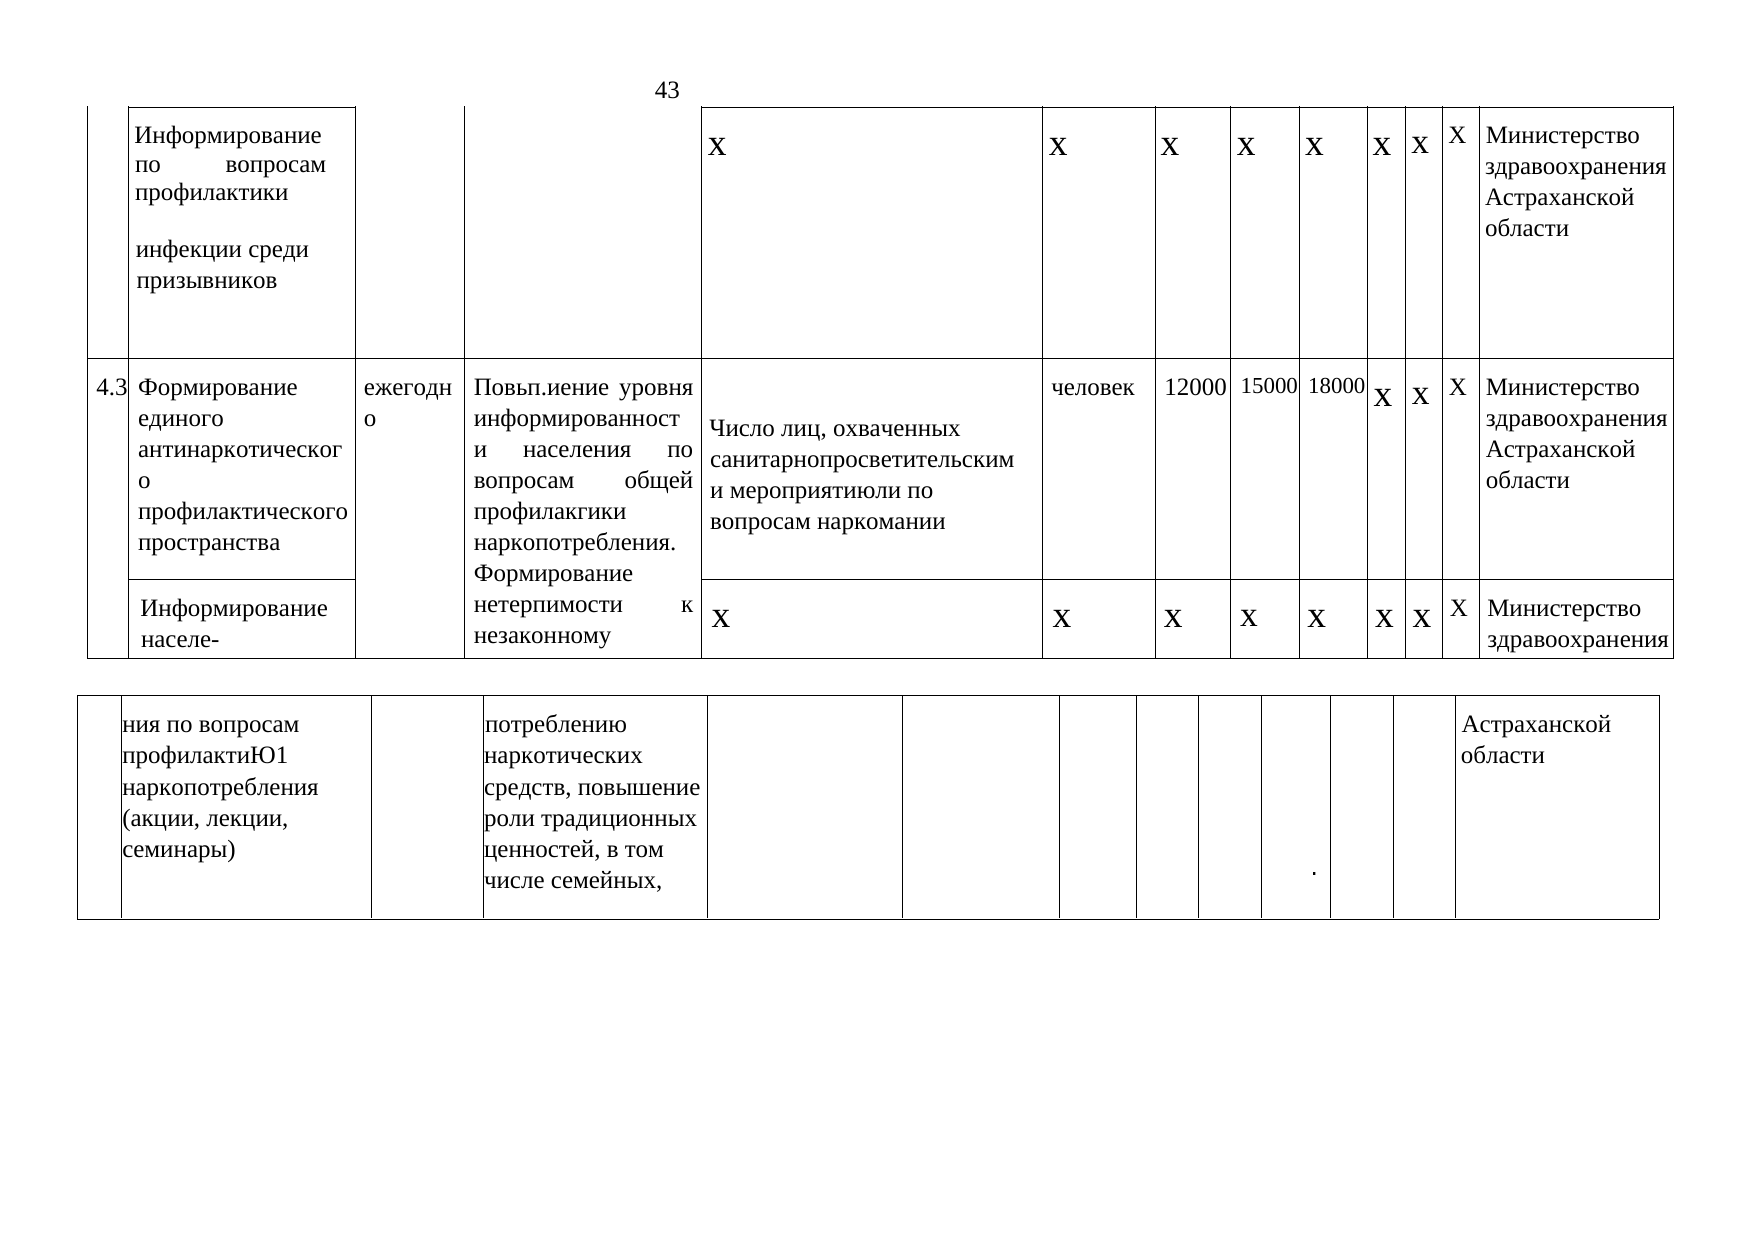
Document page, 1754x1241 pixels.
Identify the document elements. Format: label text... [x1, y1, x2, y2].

table_cell х [1043, 108, 1155, 358]
table_cell 4.3 [88, 359, 128, 658]
table_header [372, 696, 483, 918]
table_cell х [702, 108, 1042, 358]
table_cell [1480, 359, 1673, 579]
table_cell 12000 [1156, 359, 1230, 579]
table_cell х [1231, 108, 1299, 358]
table_cell ежегодно [356, 359, 464, 658]
table_header [1262, 696, 1330, 918]
table_cell Информирование по вопросам профилактики инфекции среди призывников [129, 108, 355, 358]
table_cell х [1043, 580, 1155, 658]
table_cell х [702, 580, 1042, 658]
table_cell х [1156, 580, 1230, 658]
table_header [1331, 696, 1393, 918]
table_cell Х [1443, 108, 1479, 358]
table_cell 18000 [1300, 359, 1367, 579]
table_cell х [1368, 580, 1405, 658]
table_cell Формирование единого антинаркотического профилактического пространства [129, 359, 355, 579]
table_cell х [1406, 108, 1442, 358]
table_cell х [1300, 580, 1367, 658]
table_header [708, 696, 902, 918]
table_cell Х [1443, 580, 1479, 658]
table_header [903, 696, 1059, 918]
table_cell Министерство здравоохранения [1480, 580, 1673, 658]
table_header [1060, 696, 1136, 918]
table_header [1394, 696, 1455, 918]
table_cell х [1406, 580, 1442, 658]
table_header [78, 696, 121, 918]
table_cell х [1300, 108, 1367, 358]
table_cell человек [1043, 359, 1155, 579]
table_cell Число лиц, охваченных санитарнопросветительскими мероприятиюли по вопросам наркомании [702, 359, 1042, 579]
table_cell х [1368, 359, 1405, 579]
table_header Астраханской области [1456, 696, 1659, 918]
table_cell Повьп.иение уровня информированности населения по вопросам общей профилакгики наркопотребления. Формирование нетерпимости к незаконному [465, 359, 701, 658]
table_cell Информирование населе- [129, 580, 355, 658]
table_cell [1480, 108, 1673, 358]
table_cell х [1368, 108, 1405, 358]
table_header [1137, 696, 1198, 918]
table_cell х [1406, 359, 1442, 579]
table_cell х [1231, 580, 1299, 658]
table_header [1199, 696, 1261, 918]
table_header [484, 696, 707, 918]
table_cell Х [1443, 359, 1479, 579]
table_cell х [1156, 108, 1230, 358]
table_header ния по вопросам профилактиЮ1 наркопотребления (акции, лекции, семинары) [122, 696, 371, 918]
table_cell 15000 [1231, 359, 1299, 579]
